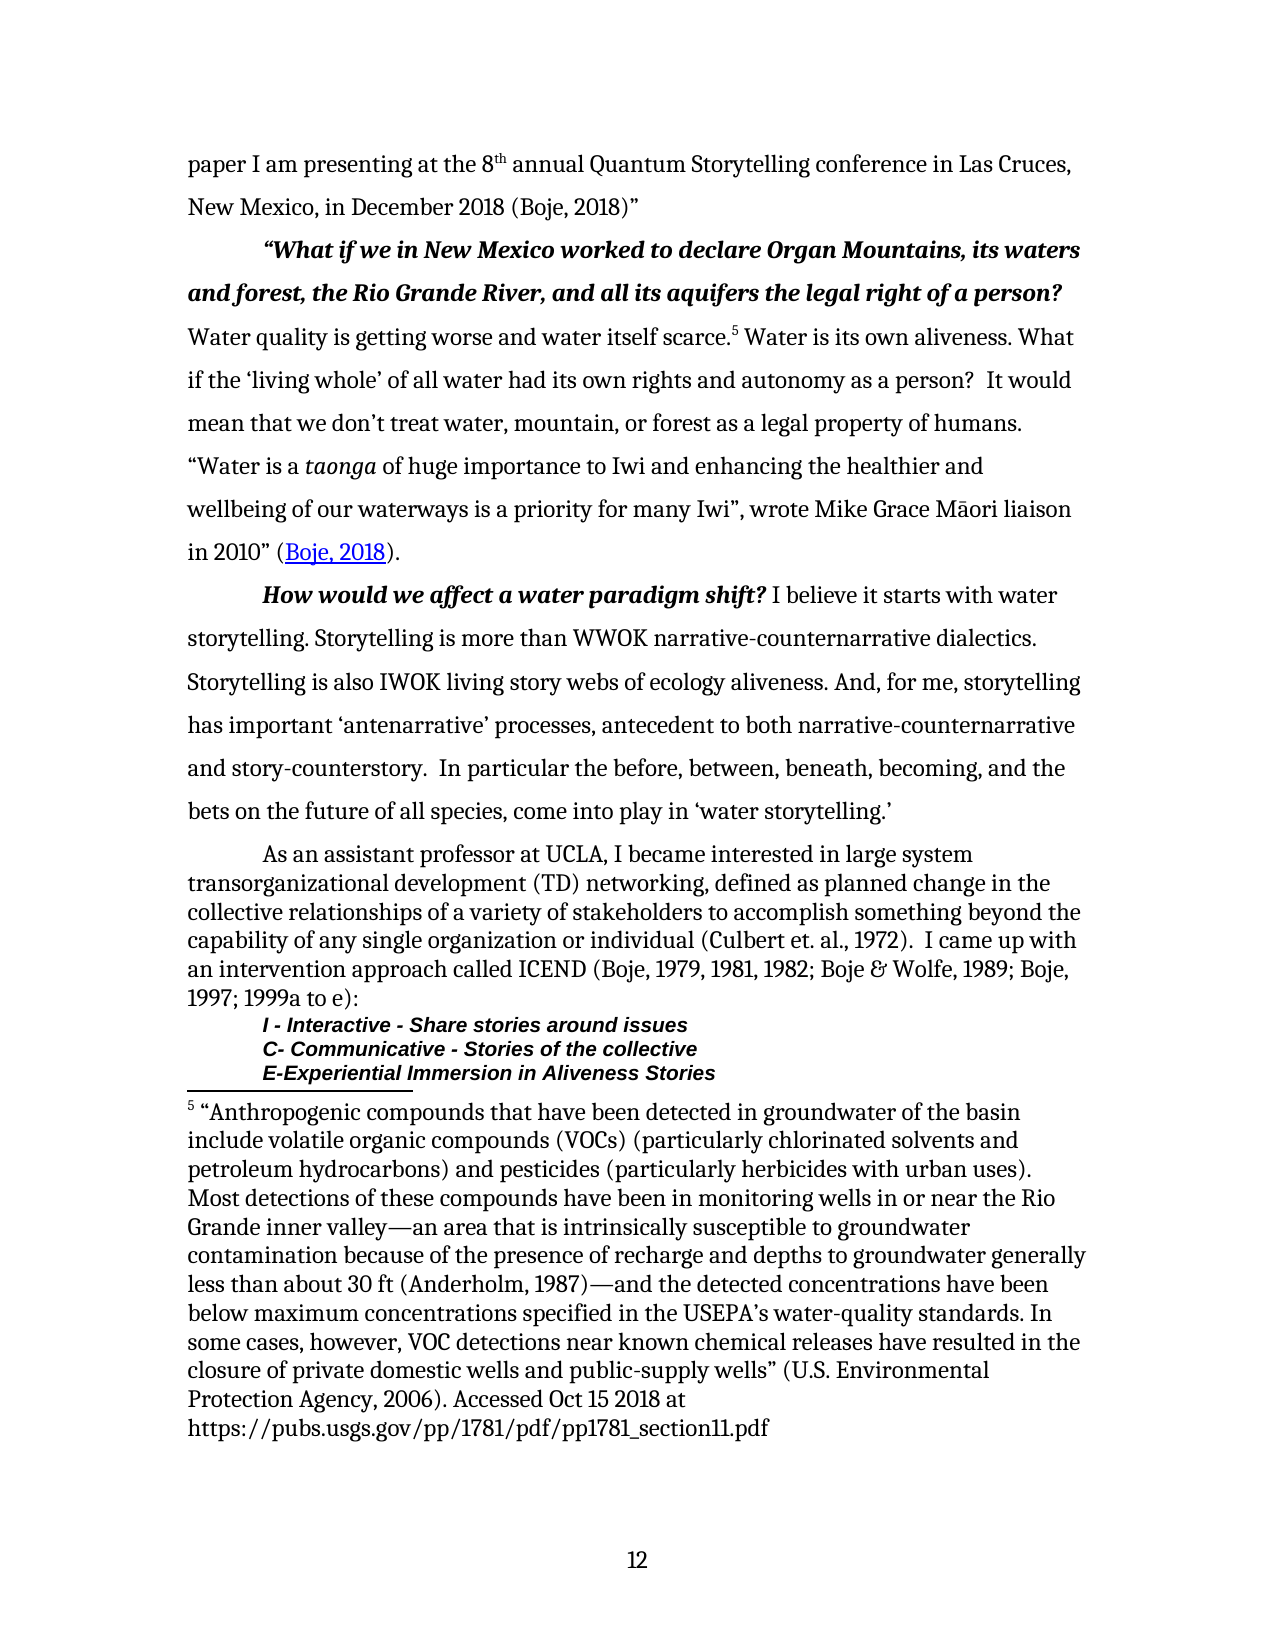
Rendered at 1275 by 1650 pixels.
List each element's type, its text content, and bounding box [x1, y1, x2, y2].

text How would we affect a water paradigm shift? I believe it starts with water storytelling. Storytelling is more than WWOK narrative-counternarrative dialectics. Storytelling is also IWOK living story webs of ecology aliveness. And, for me, storytelling has important ‘antenarrative’ processes, antecedent to both narrative-counternarrative and story-counterstory. In particular the before, between, beneath, becoming, and the bets on the future of all species, come into play in ‘water storytelling.’ [187, 581, 1087, 826]
text As an assistant professor at UCLA, I became interested in large system transorganizational development (TD) networking, defined as planned change in the collective relationships of a variety of stakeholders to accomplish something beyond the capability of any single organization or individual (Culbert et. al., 1972). I came up with an intervention approach called ICEND (Boje, 1979, 1981, 1982; Boje & Wolfe, 1989; Boje, 1997; 1999a to e): [187, 840, 1087, 1012]
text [187, 150, 1087, 222]
text I - Interactive - Share stories around issues C- Communicative - Stories of the collective E-Experiential Immersion in Aliveness Stories N-Network D-Development in internal problem solving network cycle to produce extended network involvement cycle [187, 1012, 1087, 1084]
text “What if we in New Mexico worked to declare Organ Mountains, its waters and forest, the Rio Grande River, and all its aquifers the legal right of a person? Water quality is getting worse and water itself scarce. Water is its own aliveness. What if the ‘living whole’ of all water had its own rights and autonomy as a person? It would mean that we don’t treat water, mountain, or forest as a legal property of humans. “Water is a taonga of huge importance to Iwi and enhancing the healthier and wellbeing of our waterways is a priority for many Iwi”, wrote Mike Grace Māori liaison in 2010” (Boje, 2018). [187, 236, 1087, 567]
